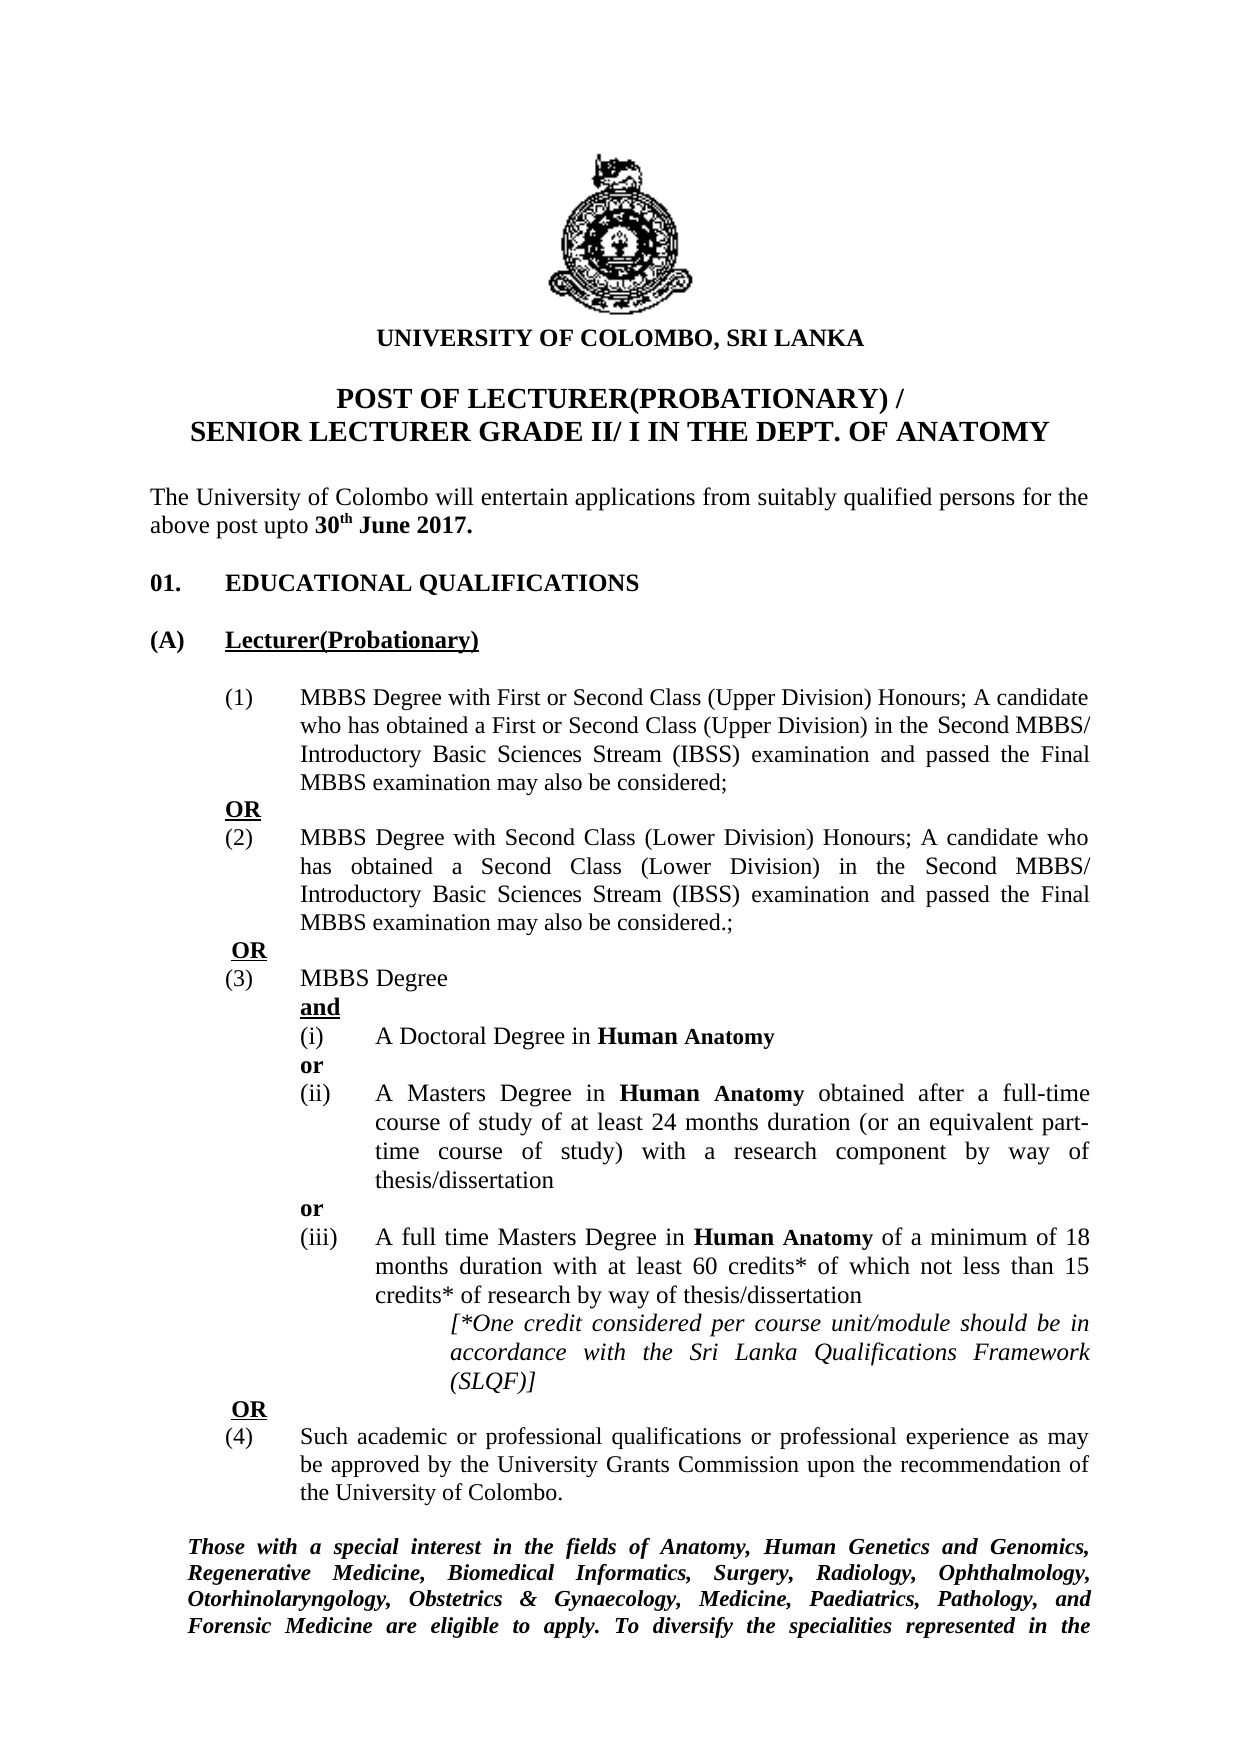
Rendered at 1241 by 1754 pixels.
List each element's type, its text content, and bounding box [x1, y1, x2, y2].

list [*One credit considered per course unit/module should be in accordance with the Sri Lanka Qualifications Framework (SLQF)] [450, 1308, 1090, 1395]
text OR [225, 796, 1090, 823]
text SENIOR LECTURER GRADE II/ I IN THE DEPT. OF ANATOMY [150, 414, 1090, 448]
text (A) Lecturer(Probationary) [150, 625, 1090, 654]
list A full time Masters Degree in Human Anatomy of a minimum of 18 months duration with at least 60 credits* of which not less than 15 credits* of research by way of thesis/dissertation [300, 1222, 1090, 1308]
text or [300, 1050, 1090, 1078]
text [187, 1533, 1092, 1638]
text (4) Such academic or professional qualifications or professional experience as may be approved by the University Grants Commission upon the recommendation of the University of Colombo. [225, 1422, 1090, 1505]
text 01. EDUCATIONAL QUALIFICATIONS [150, 568, 1090, 597]
list A Doctoral Degree in Human Anatomy [300, 1021, 1090, 1050]
text and [300, 992, 1090, 1021]
list A Masters Degree in Human Anatomy obtained after a full-time course of study of at least 24 months duration (or an equivalent part-time course of study) with a research component by way of thesis/dissertation [300, 1078, 1090, 1193]
text or [300, 1193, 1090, 1222]
text OR [225, 936, 1090, 963]
text POST OF LECTURER(PROBATIONARY) / [150, 381, 1090, 414]
text OR [225, 1395, 1090, 1422]
text (1) MBBS Degree with First or Second Class (Upper Division) Honours; A candidate who has obtained a First or Second Class (Upper Division) in the Second MBBS/ Introductory Basic Sciences Stream (IBSS) examination and passed the Final MBBS examination may also be considered; [225, 683, 1090, 796]
text The University of Colombo will entertain applications from suitably qualified persons for the above post upto 30th June 2017. [150, 482, 1090, 539]
text (3) MBBS Degree [225, 963, 1090, 992]
text (2) MBBS Degree with Second Class (Lower Division) Honours; A candidate who has obtained a Second Class (Lower Division) in the Second MBBS/ Introductory Basic Sciences Stream (IBSS) examination and passed the Final MBBS examination may also be considered.; [225, 823, 1090, 936]
